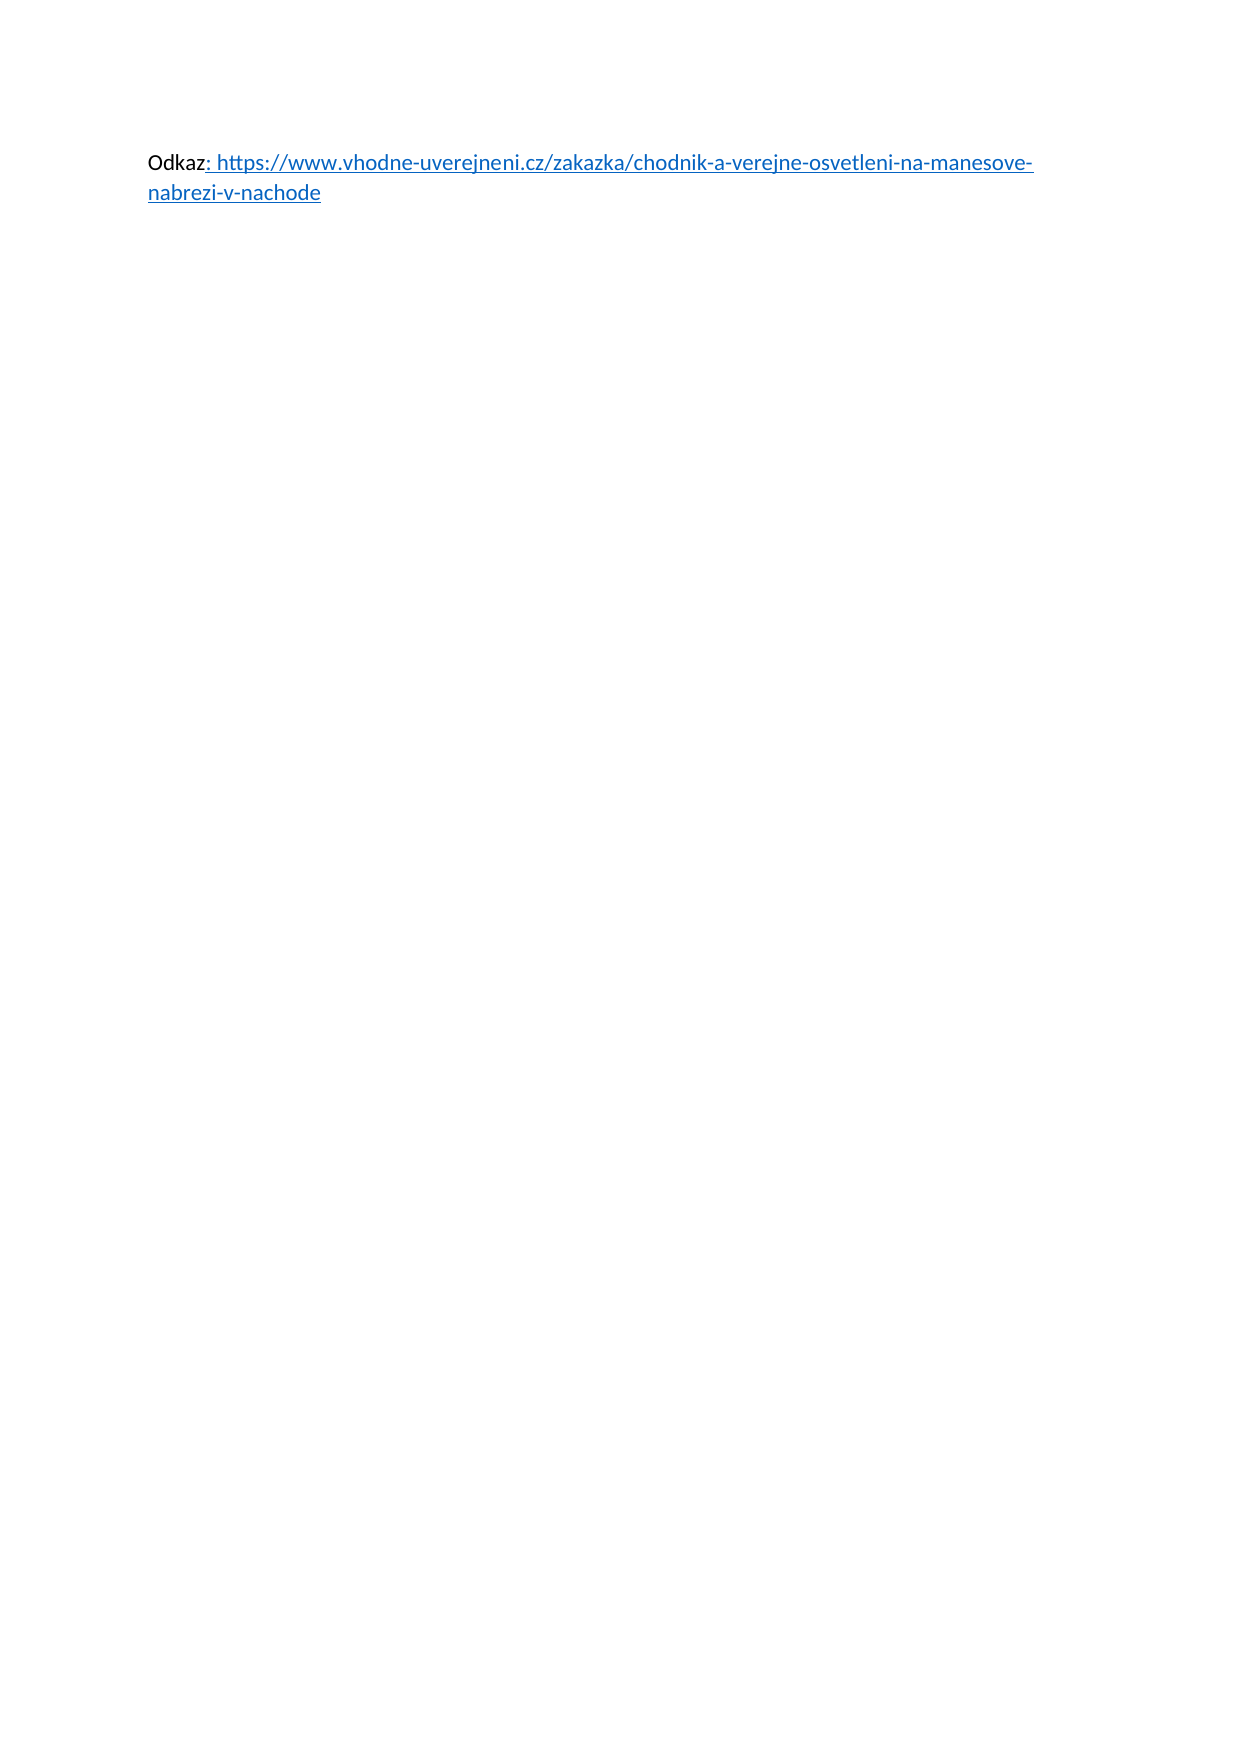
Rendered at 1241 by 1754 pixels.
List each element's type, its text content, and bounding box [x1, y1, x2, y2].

text Odkaz: https://www.vhodne-uverejneni.cz/zakazka/chodnik-a-verejne-osvetleni-na-manesove-nabrezi-v-nachode [148, 148, 1093, 206]
